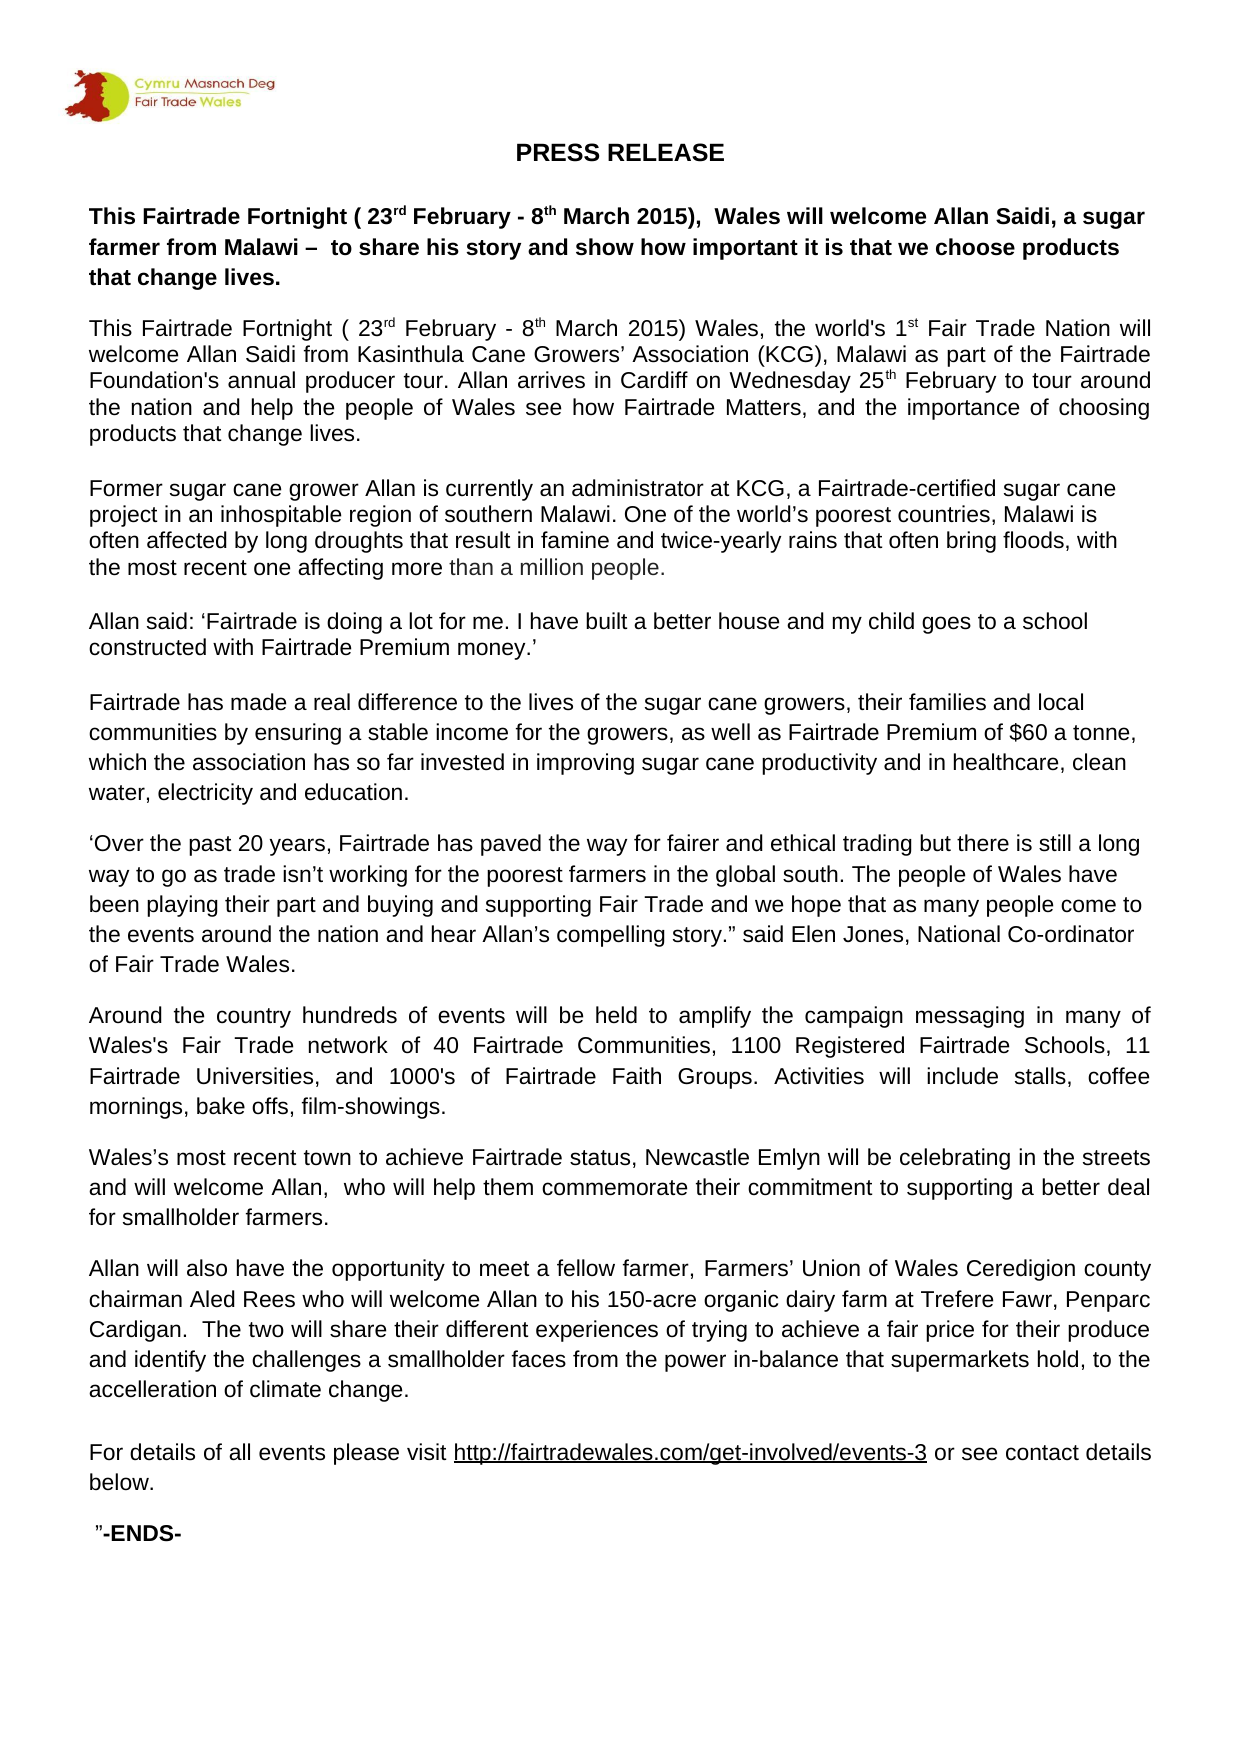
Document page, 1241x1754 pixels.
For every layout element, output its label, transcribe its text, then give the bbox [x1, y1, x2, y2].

text Fairtrade has made a real difference to the lives of the sugar cane growers, their families and local communities by ensuring a stable income for the growers, as well as Fairtrade Premium of $60 a tonne, which the association has so far invested in improving sugar cane productivity and in healthcare, clean water, electricity and education. [89, 689, 1152, 806]
text PRESS RELEASE [89, 46, 1152, 167]
text This Fairtrade Fortnight ( 23rd February - 8th March 2015), Wales will welcome Allan Saidi, a sugar farmer from Malawi – to share his story and show how important it is that we choose products that change lives. [89, 203, 1152, 290]
text Wales’s most recent town to achieve Fairtrade status, Newcastle Emlyn will be celebrating in the streets and will welcome Allan, who will help them commemorate their commitment to supporting a better deal for smallholder farmers. [89, 1144, 1152, 1231]
text ”-ENDS- [89, 1520, 1152, 1546]
text This Fairtrade Fortnight ( 23rd February - 8th March 2015) Wales, the world's 1st Fair Trade Nation will welcome Allan Saidi from Kasinthula Cane Growers’ Association (KCG), Malawi as part of the Fairtrade Foundation's annual producer tour. Allan arrives in Cardiff on Wednesday 25th February to tour around the nation and help the people of Wales see how Fairtrade Matters, and the importance of choosing products that change lives. [89, 315, 1152, 446]
text Allan said: ‘Fairtrade is doing a lot for me. I have built a better house and my child goes to a school constructed with Fairtrade Premium money.’ [89, 608, 1152, 661]
text For details of all events please visit http://fairtradewales.com/get-involved/events-3 or see contact details below. [89, 1438, 1152, 1495]
text Allan will also have the opportunity to meet a fellow farmer, Farmers’ Union of Wales Ceredigion county chairman Aled Rees who will welcome Allan to his 150-acre organic dairy farm at Trefere Fawr, Penparc Cardigan. The two will share their different experiences of trying to achieve a fair price for their produce and identify the challenges a smallholder faces from the power in-balance that supermarkets hold, to the accelleration of climate change. [89, 1255, 1152, 1286]
text Allan will also have the opportunity to meet a fellow farmer, Farmers’ Union of Wales Ceredigion county chairman Aled Rees who will welcome Allan to his 150-acre organic dairy farm at Trefere Fawr, Penparc Cardigan. The two will share their different experiences of trying to achieve a fair price for their produce and identify the challenges a smallholder faces from the power in-balance that supermarkets hold, to the accelleration of climate change. [89, 1372, 1152, 1402]
picture [58, 60, 285, 130]
text Former sugar cane grower Allan is currently an administrator at KCG, a Fairtrade-certified sugar cane project in an inhospitable region of southern Malawi. One of the world’s poorest countries, Malawi is often affected by long droughts that result in famine and twice-yearly rains that often bring floods, with the most recent one affecting more than a million people. [89, 474, 1152, 580]
text ‘Over the past 20 years, Fairtrade has paved the way for fairer and ethical trading but there is still a long way to go as trade isn’t working for the poorest farmers in the global south. The people of Wales have been playing their part and buying and supporting Fair Trade and we hope that as many people come to the events around the nation and hear Allan’s compelling story.” said Elen Jones, National Co-ordinator of Fair Trade Wales. [89, 830, 1152, 977]
text Around the country hundreds of events will be held to amplify the campaign messaging in many of Wales's Fair Trade network of 40 Fairtrade Communities, 1100 Registered Fairtrade Schools, 11 Fairtrade Universities, and 1000's of Fairtrade Faith Groups. Activities will include stalls, coffee mornings, bake offs, film-showings. [89, 1002, 1152, 1119]
